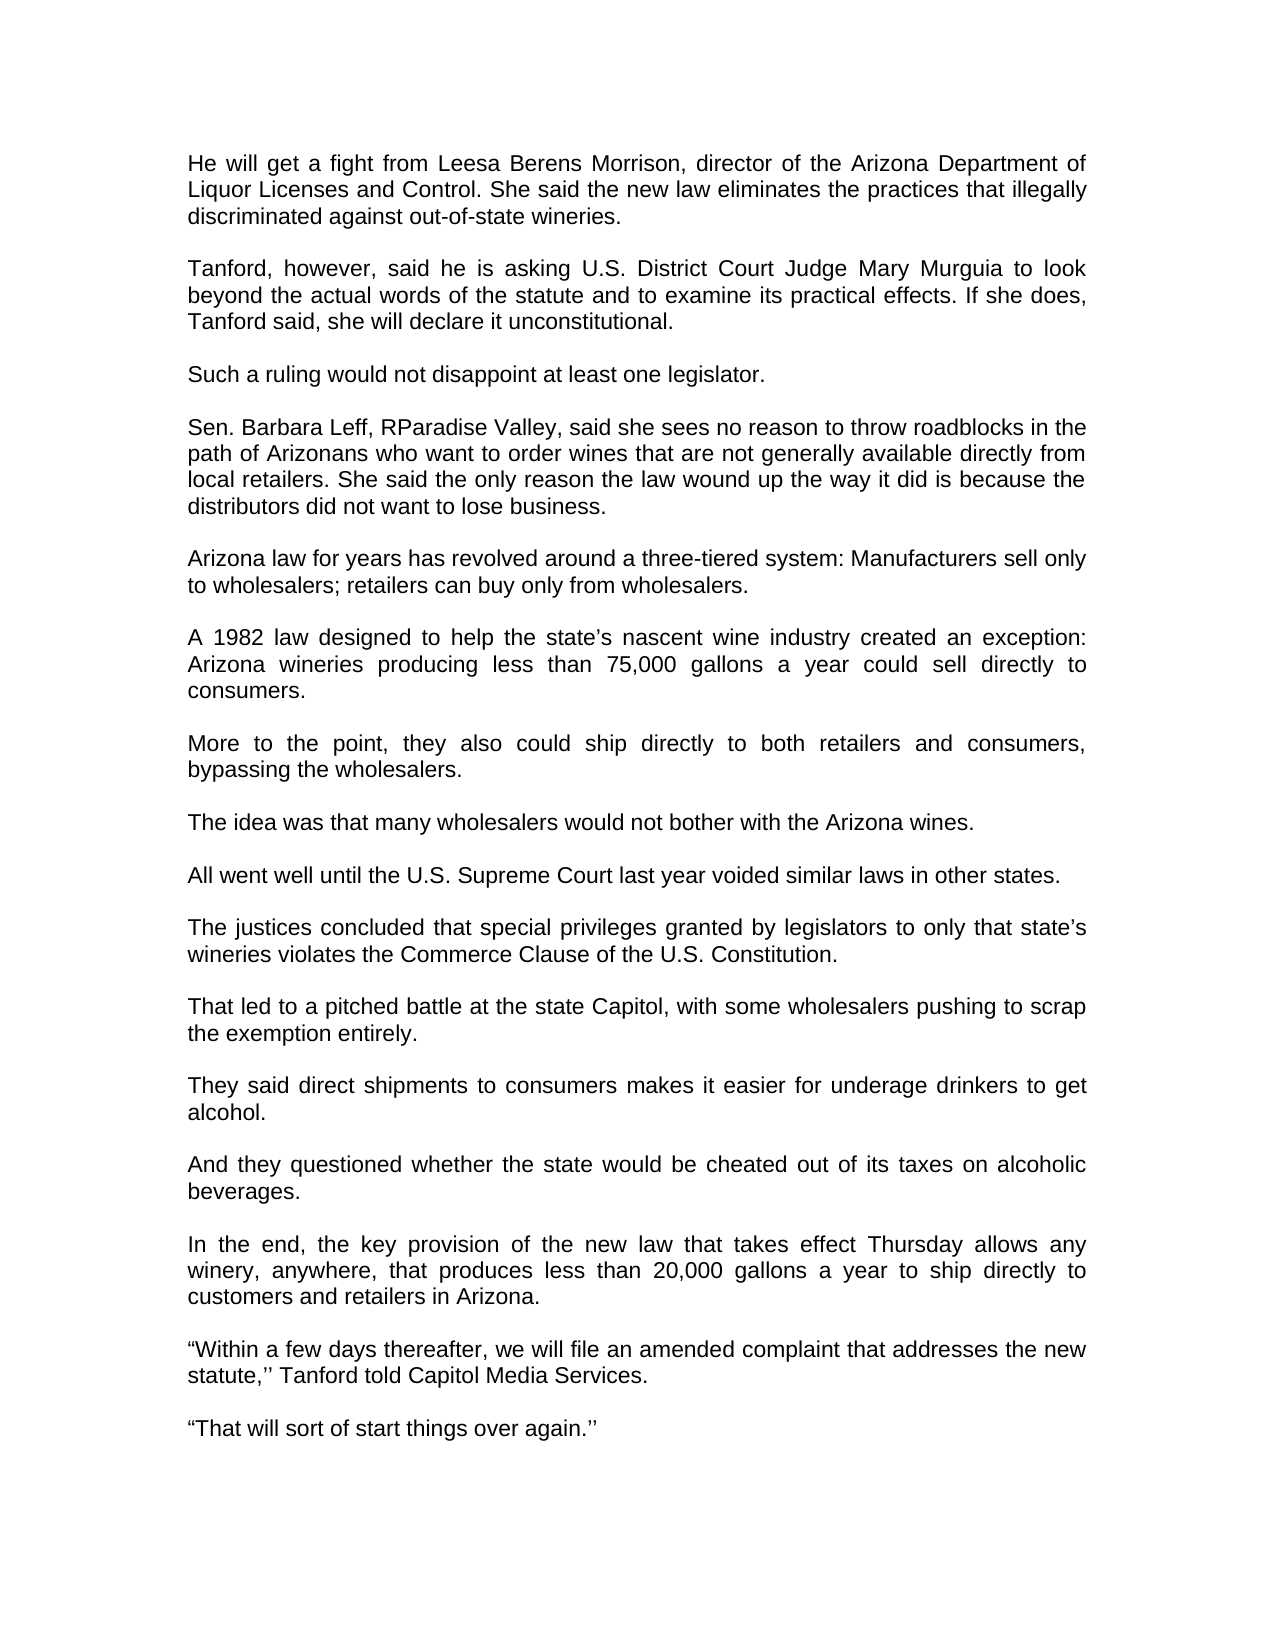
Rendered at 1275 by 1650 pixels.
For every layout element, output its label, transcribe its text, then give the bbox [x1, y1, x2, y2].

text “That will sort of start things over again.’’ [187, 1415, 1087, 1441]
text A 1982 law designed to help the state’s nascent wine industry created an exception: wineries producing less than 75,000 gallons a year could sell directly to consumers. [187, 624, 1087, 703]
text That led to a pitched battle at the state Capitol, with some wholesalers pushing to scrap the exemption entirely. [187, 993, 1087, 1046]
text law for years has revolved around a three-tiered system: Manufacturers sell only to wholesalers; retailers can buy only from wholesalers. [187, 545, 1087, 598]
text And they questioned whether the state would be cheated out of its taxes on alcoholic beverages. [187, 1151, 1087, 1204]
text More to the point, they also could ship directly to both retailers and consumers, bypassing the wholesalers. [187, 730, 1087, 782]
text Such a ruling would not disappoint at least one legislator. [187, 361, 1087, 387]
text They said direct shipments to consumers makes it easier for underage drinkers to get alcohol. [187, 1072, 1087, 1125]
text Tanford, however, said he is asking U.S. District Court Judge Mary Murguia to look beyond the actual words of the statute and to examine its practical effects. If she does, Tanford said, she will declare it unconstitutional. [187, 255, 1087, 334]
text He will get a fight from Leesa Berens Morrison, director of the Arizona Department of Liquor Licenses and Control. She said the new law eliminates the practices that illegally discriminated against out-of-state wineries. [187, 150, 1087, 229]
text The idea was that many wholesalers would not bother with the wines. [187, 809, 1087, 835]
text All went well until the U.S. Supreme Court last year voided similar laws in other states. [187, 862, 1087, 888]
text Sen. Barbara Leff, , said she sees no reason to throw roadblocks in the path of Arizonans who want to order wines that are not generally available directly from local retailers. She said the only reason the law wound up the way it did is because the distributors did not want to lose business. [187, 413, 1087, 519]
text The justices concluded that special privileges granted by legislators to only that state’s wineries violates the Commerce Clause of the U.S. Constitution. [187, 914, 1087, 967]
text “Within a few days thereafter, we will file an amended complaint that addresses the new statute,’’ Tanford told Capitol Media Services. [187, 1336, 1087, 1389]
text In the end, the key provision of the new law that takes effect Thursday allows any winery, anywhere, that produces less than 20,000 gallons a year to ship directly to customers and retailers in . [187, 1231, 1087, 1309]
